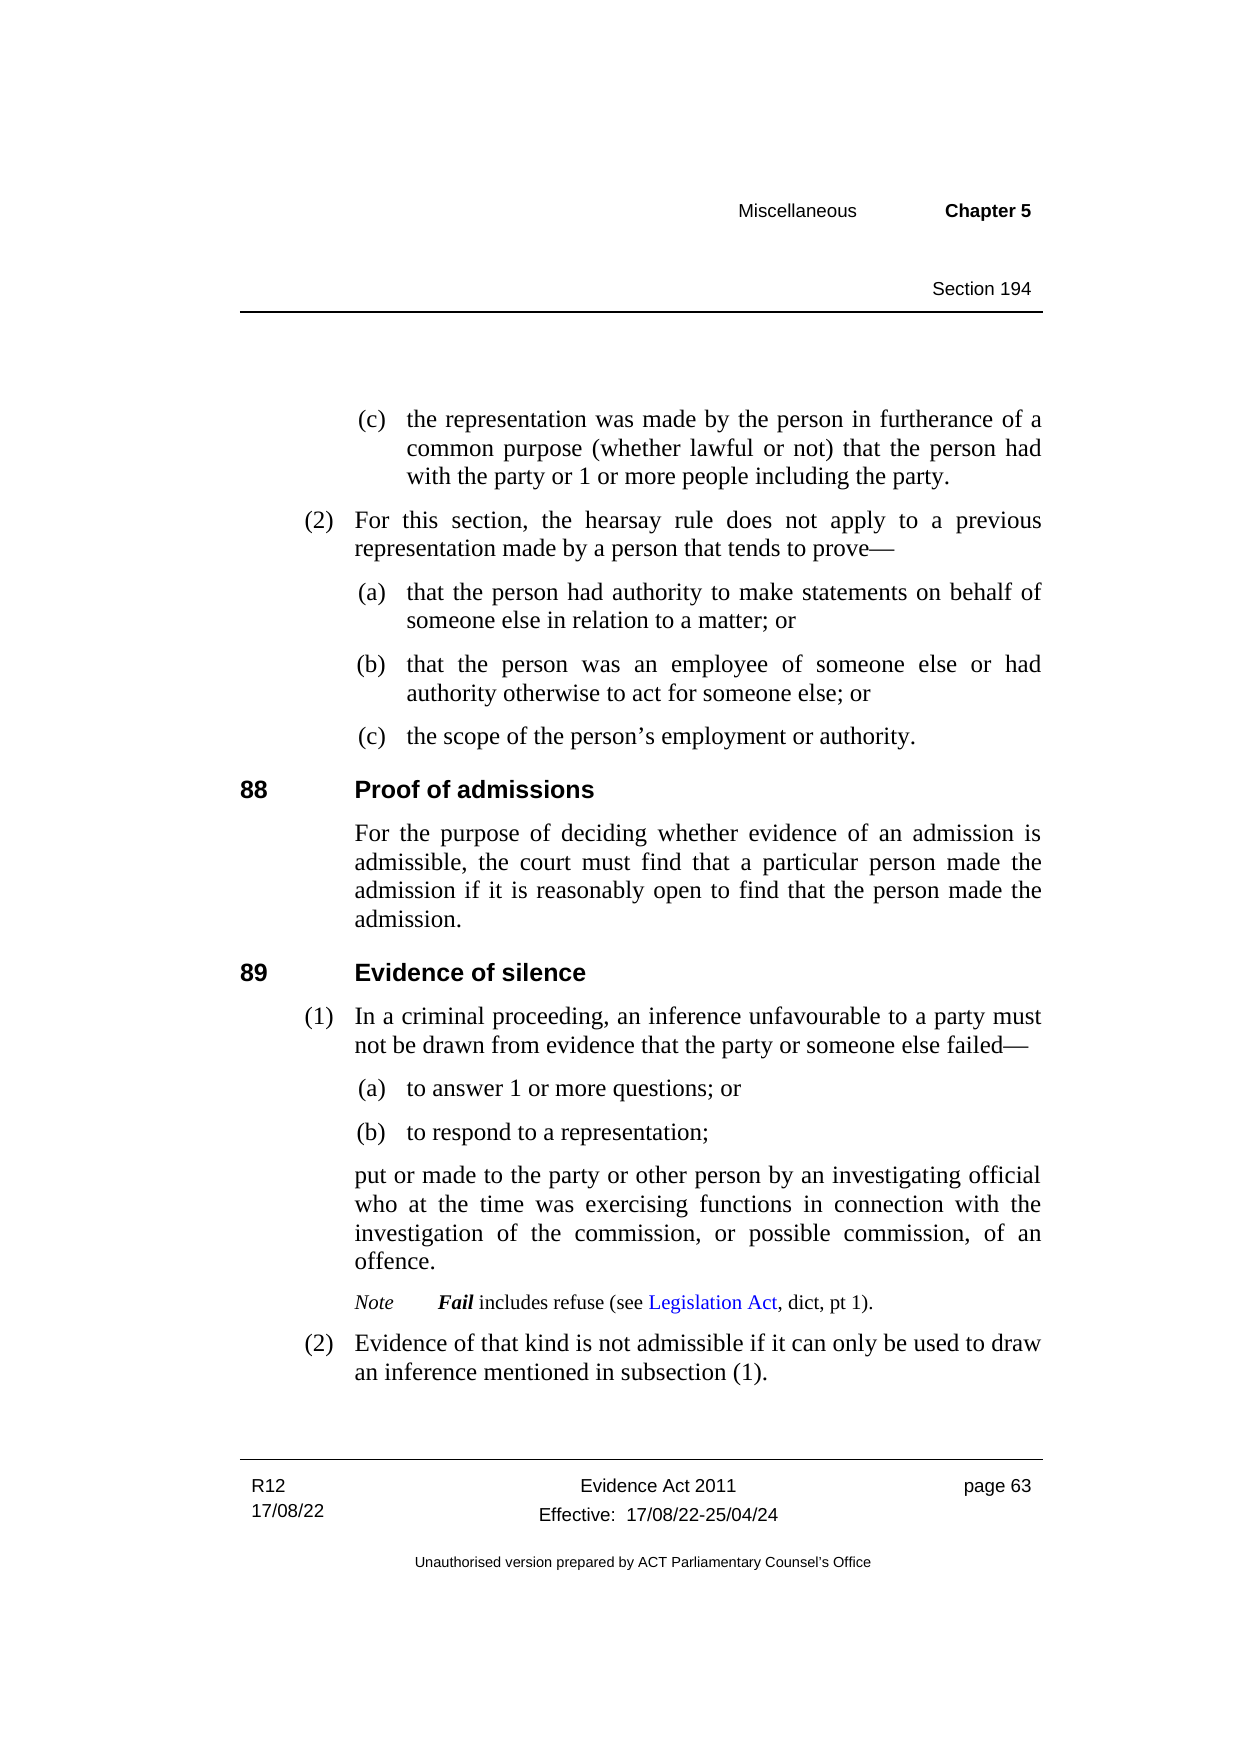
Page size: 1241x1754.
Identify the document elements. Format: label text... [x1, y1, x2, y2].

text For the purpose of deciding whether evidence of an admission is admissible, the court must find that a particular person made the admission if it is reasonably open to find that the person made the admission. [354, 818, 1042, 933]
text 89 Evidence of silence [240, 958, 1042, 987]
text put or made to the party or other person by an investigating official who at the time was exercising functions in connection with the investigation of the commission, or possible commission, of an offence. [354, 1160, 1042, 1275]
text (2) Evidence of that kind is not admissible if it can only be used to draw an inference mentioned in subsection (1). [240, 1328, 1042, 1386]
text (c) the scope of the person’s employment or authority. [240, 721, 1042, 750]
text Note Fail includes refuse (see Legislation Act, dict, pt 1). [354, 1290, 1042, 1314]
text (2) For this section, the hearsay rule does not apply to a previous representation made by a person that tends to prove— [240, 505, 1042, 562]
text 88 Proof of admissions [240, 775, 1042, 803]
text (1) In a criminal proceeding, an inference unfavourable to a party must not be drawn from evidence that the party or someone else failed— [240, 1001, 1042, 1059]
text (c) the representation was made by the person in furtherance of a common purpose (whether lawful or not) that the person had with the party or 1 or more people including the party. [240, 404, 1042, 490]
text (b) to respond to a representation; [240, 1117, 1042, 1146]
text (a) that the person had authority to make statements on behalf of someone else in relation to a matter; or [240, 577, 1042, 634]
text (a) to answer 1 or more questions; or [240, 1073, 1042, 1102]
text (b) that the person was an employee of someone else or had authority otherwise to act for someone else; or [240, 649, 1042, 706]
